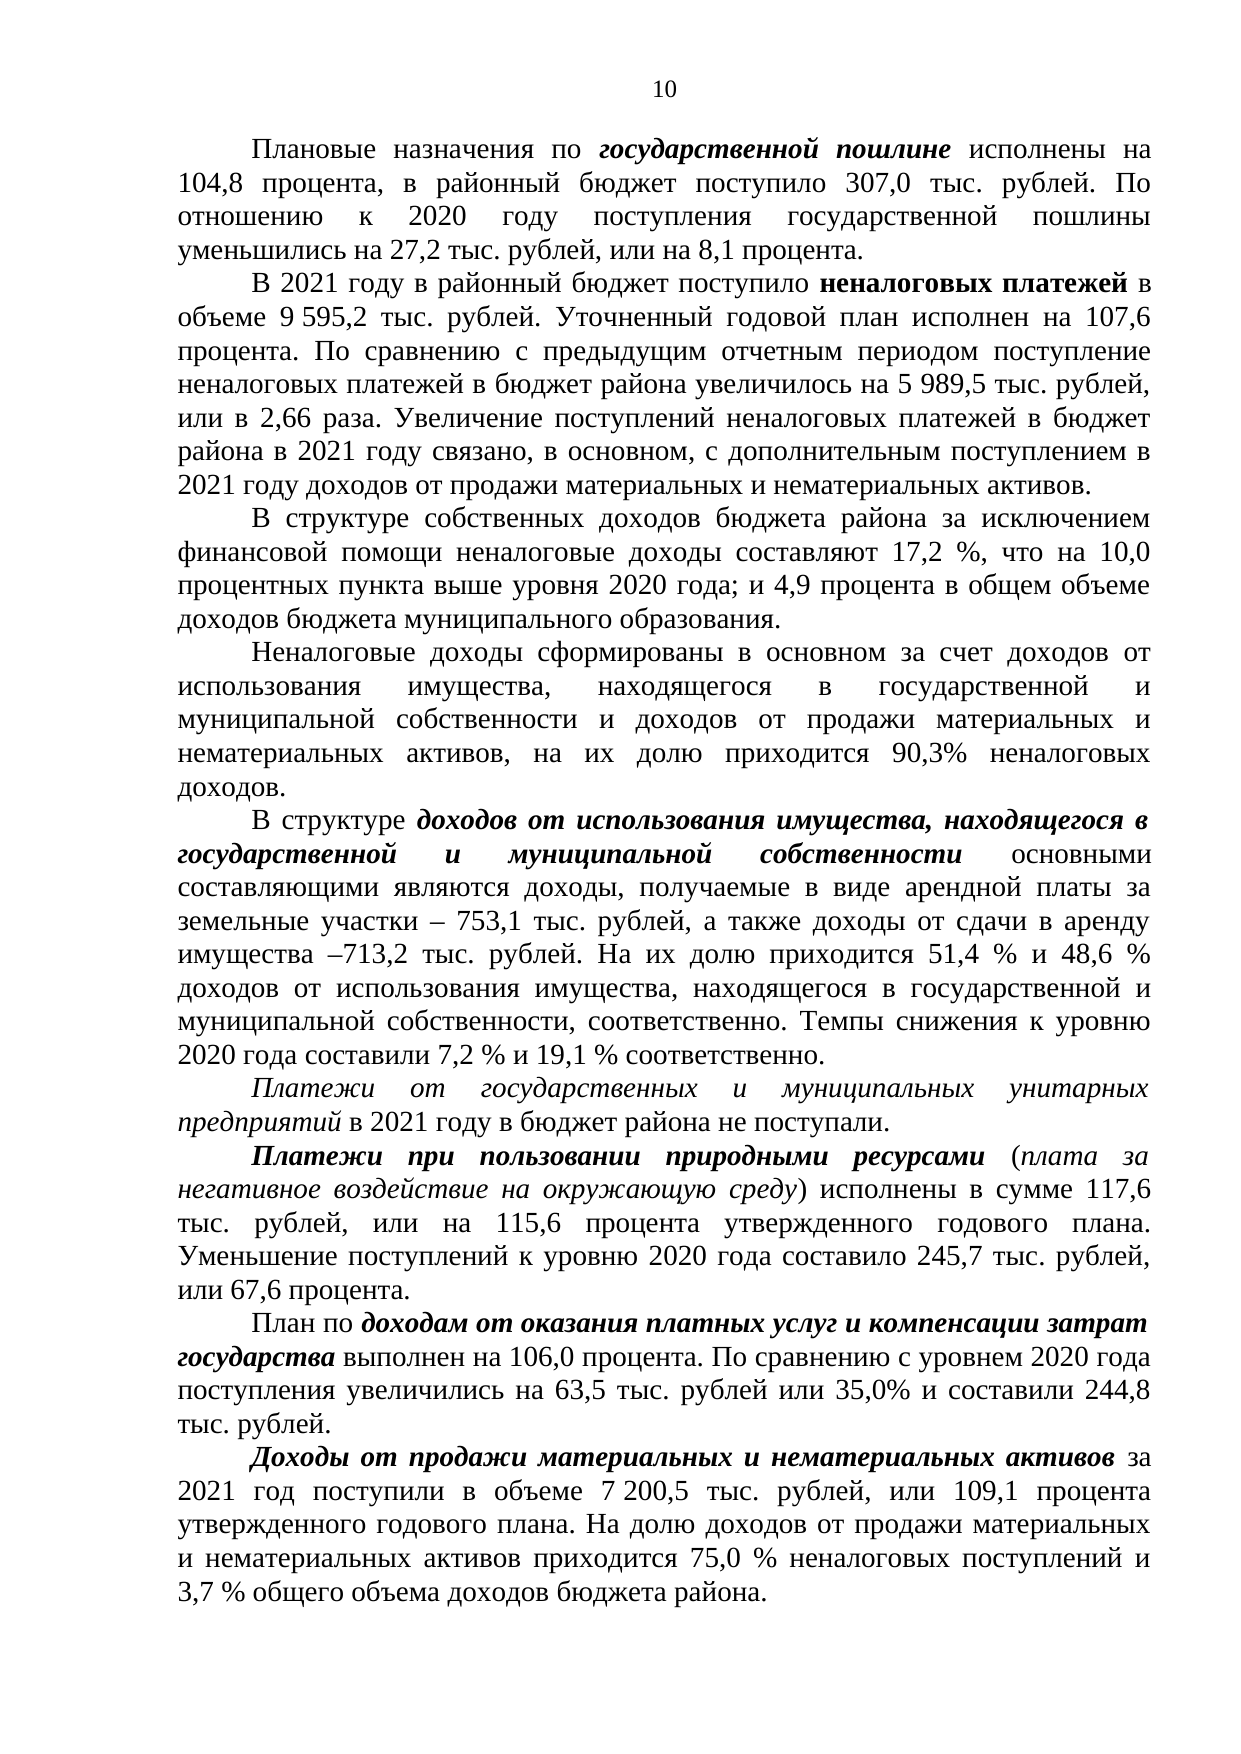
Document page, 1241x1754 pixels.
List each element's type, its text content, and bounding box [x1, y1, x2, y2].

text Платежи при пользовании природными ресурсами (плата за негативное воздействие на окружающую среду) исполнены в сумме 117,6 тыс. рублей, или на 115,6 процента утвержденного годового плана. Уменьшение поступлений к уровню 2020 года составило 245,7 тыс. рублей, или 67,6 процента. [177, 1138, 1152, 1305]
text В структуре доходов от использования имущества, находящегося в государственной и муниципальной собственности основными составляющими являются доходы, получаемые в виде арендной платы за земельные участки – 753,1 тыс. рублей, а также доходы от сдачи в аренду имущества –713,2 тыс. рублей. На их долю приходится 51,4 % и 48,6 % доходов от использования имущества, находящегося в государственной и муниципальной собственности, соответственно. Темпы снижения к уровню 2020 года составили 7,2 % и 19,1 % соответственно. [177, 802, 1152, 1071]
text Плановые назначения по государственной пошлине исполнены на 104,8 процента, в районный бюджет поступило 307,0 тыс. рублей. По отношению к 2020 году поступления государственной пошлины уменьшились на 27,2 тыс. рублей, или на 8,1 процента. [177, 131, 1152, 266]
text В 2021 году в районный бюджет поступило неналоговых платежей в объеме 9 595,2 тыс. рублей. Уточненный годовой план исполнен на 107,6 процента. По сравнению с предыдущим отчетным периодом поступление неналоговых платежей в бюджет района увеличилось на 5 989,5 тыс. рублей, или в 2,66 раза. Увеличение поступлений неналоговых платежей в бюджет района в 2021 году связано, в основном, с дополнительным поступлением в 2021 году доходов от продажи материальных и нематериальных активов. [177, 266, 1152, 500]
text Неналоговые доходы сформированы в основном за счет доходов от использования имущества, находящегося в государственной и муниципальной собственности и доходов от продажи материальных и нематериальных активов, на их долю приходится 90,3% неналоговых доходов. [177, 634, 1152, 802]
text Доходы от продажи материальных и нематериальных активов за 2021 год поступили в объеме 7 200,5 тыс. рублей, или 109,1 процента утвержденного годового плана. На долю доходов от продажи материальных и нематериальных активов приходится 75,0 % неналоговых поступлений и 3,7 % общего объема доходов бюджета района. [177, 1439, 1152, 1607]
text Платежи от государственных и муниципальных унитарных предприятий в 2021 году в бюджет района не поступали. [177, 1071, 1152, 1138]
text План по доходам от оказания платных услуг и компенсации затрат государства выполнен на 106,0 процента. По сравнению с уровнем 2020 года поступления увеличились на 63,5 тыс. рублей или 35,0% и составили 244,8 тыс. рублей. [177, 1305, 1152, 1439]
text В структуре собственных доходов бюджета района за исключением финансовой помощи неналоговые доходы составляют 17,2 %, что на 10,0 процентных пункта выше уровня 2020 года; и 4,9 процента в общем объеме доходов бюджета муниципального образования. [177, 500, 1152, 634]
